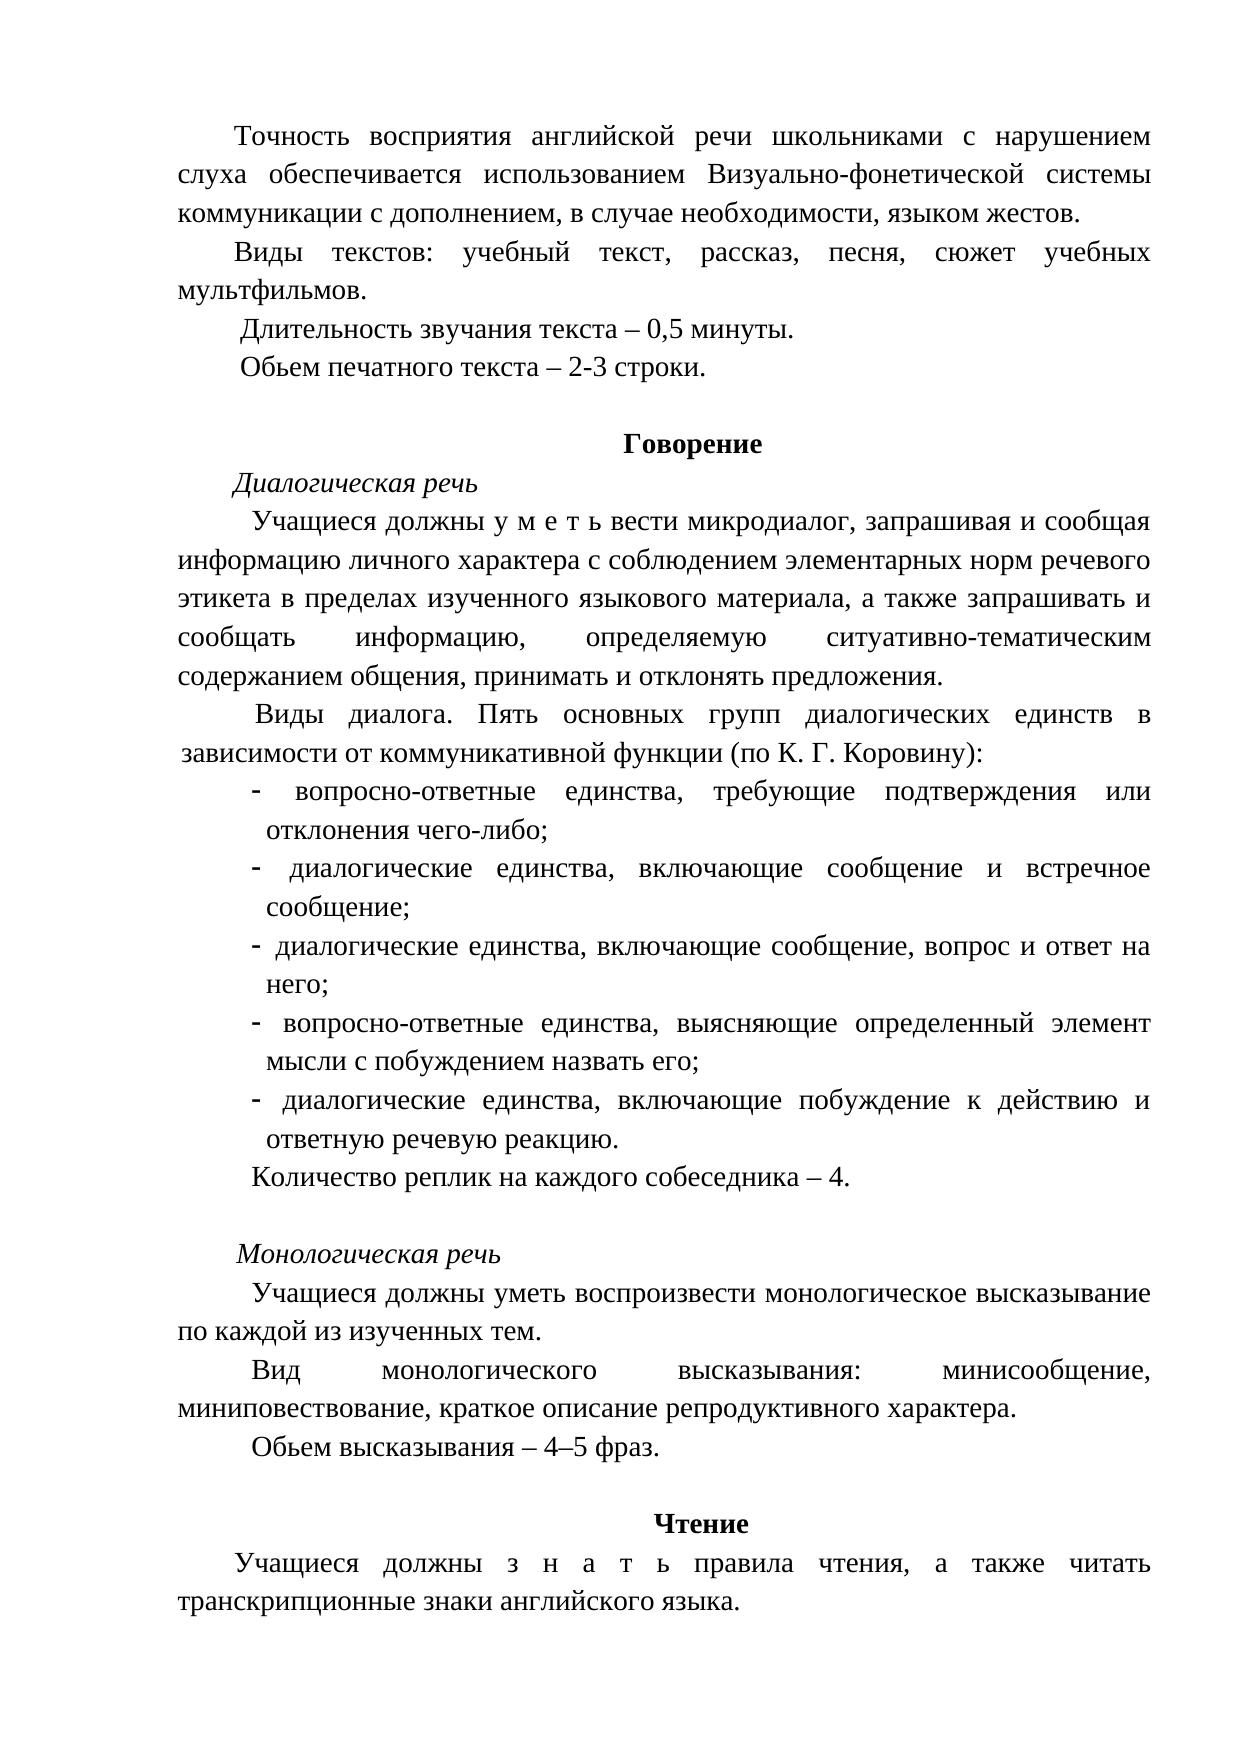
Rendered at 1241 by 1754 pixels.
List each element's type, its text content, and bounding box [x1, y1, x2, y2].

text Виды диалога. Пять основных групп диалогических единств в зависимости от коммуникативной функции (по К. Г. Коровину): [181, 696, 1152, 768]
text Учащиеся должны уметь воспроизвести монологическое высказывание по каждой из изученных тем. [177, 1275, 1152, 1347]
list диалогические единства, включающие сообщение, вопрос и ответ на него; [251, 928, 1152, 1000]
text Обьем высказывания – 4–5 фраз. [177, 1429, 1152, 1463]
text Количество реплик на каждого собеседника – 4. [177, 1159, 1152, 1193]
list диалогические единства, включающие сообщение и встречное сообщение; [251, 851, 1152, 923]
text Обьем печатного текста – 2-3 строки. [177, 349, 1152, 383]
text Монологическая речь [177, 1236, 1152, 1270]
text Вид монологического высказывания: минисообщение, миниповествование, краткое описание репродуктивного характера. [177, 1352, 1152, 1424]
text Чтение [177, 1506, 1152, 1540]
text Учащиеся должны у м е т ь вести микродиалог, запрашивая и сообщая информацию личного характера с соблюдением элементарных норм речевого этикета в пределах изученного языкового материала, а также запрашивать и сообщать информацию, определяемую ситуативно-тематическим содержанием общения, принимать и отклонять предложения. [177, 503, 1152, 691]
text Учащиеся должны з н а т ь правила чтения, а также читать транскрипционные знаки английского языка. [177, 1545, 1152, 1617]
list вопросно-ответные единства, выясняющие определенный элемент мысли с побуждением назвать его; [251, 1005, 1152, 1077]
list диалогические единства, включающие побуждение к действию и ответную речевую реакцию. [251, 1082, 1152, 1154]
text Говорение [177, 426, 1152, 460]
text Виды текстов: учебный текст, рассказ, песня, сюжет учебных мультфильмов. [177, 234, 1152, 306]
text Точность восприятия английской речи школьниками с нарушением слуха обеспечивается использованием Визуально-фонетической системы коммуникации с дополнением, в случае необходимости, языком жестов. [177, 118, 1152, 229]
list вопросно-ответные единства, требующие подтверждения или отклонения чего-либо; [251, 773, 1152, 846]
text Длительность звучания текста – 0,5 минуты. [177, 311, 1152, 344]
text Диалогическая речь [177, 465, 1152, 498]
